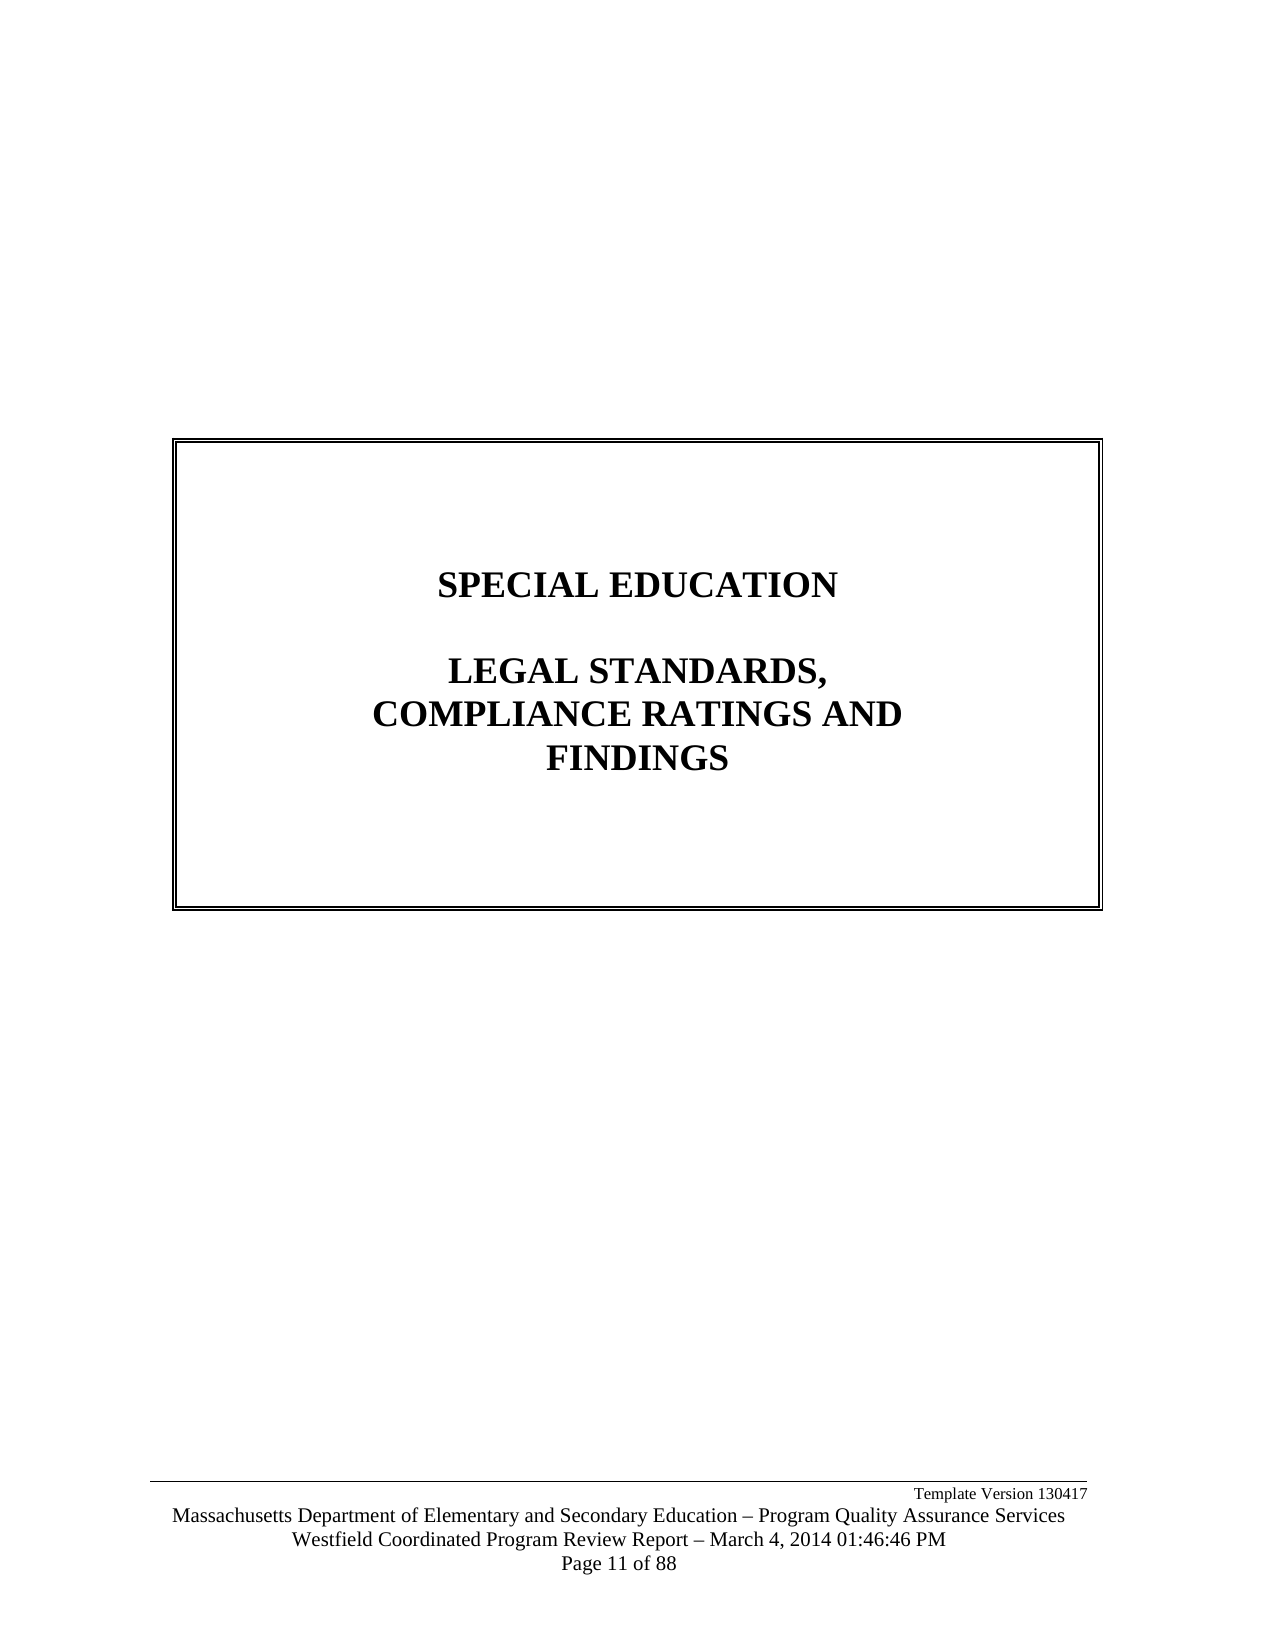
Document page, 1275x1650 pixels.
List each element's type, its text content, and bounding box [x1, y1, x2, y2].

table_header SPECIAL EDUCATION LEGAL STANDARDS, COMPLIANCE RATINGS AND FINDINGS [177, 443, 1098, 906]
